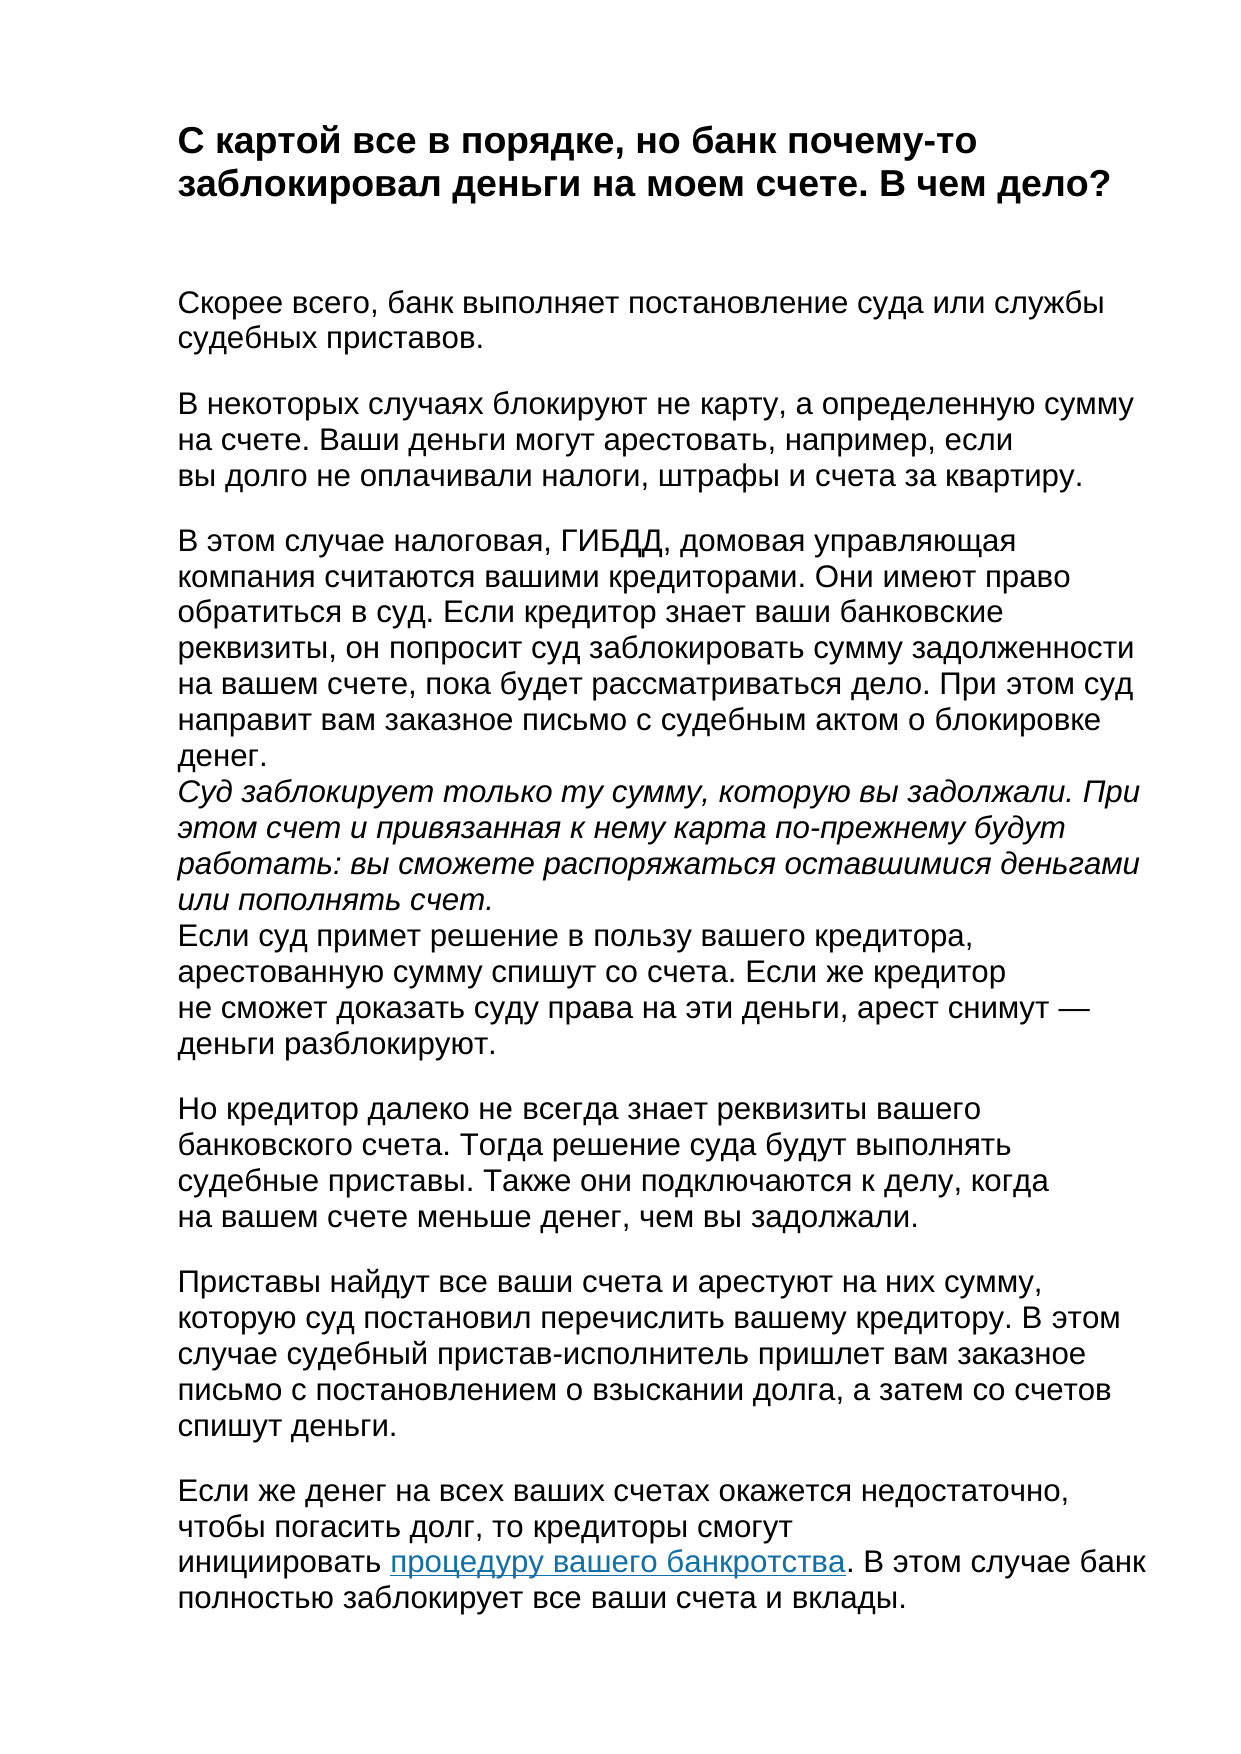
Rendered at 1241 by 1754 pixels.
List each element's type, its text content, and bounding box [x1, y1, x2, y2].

text Скорее всего, банк выполняет постановление суда или службы судебных приставов. [177, 284, 1152, 356]
text Но кредитор далеко не всегда знает реквизиты вашего банковского счета. Тогда решение суда будут выполнять судебные приставы. Также они подключаются к делу, когда на вашем счете меньше денег, чем вы задолжали. [177, 1090, 1152, 1234]
text С картой все в порядке, но банк почему-то заблокировал деньги на моем счете. В чем дело? [177, 118, 1152, 204]
text Суд заблокирует только ту сумму, которую вы задолжали. При этом счет и привязанная к нему карта по-прежнему будут работать: вы сможете распоряжаться оставшимися деньгами или пополнять счет. [177, 773, 1152, 917]
text В некоторых случаях блокируют не карту, а определенную сумму на счете. Ваши деньги могут арестовать, например, если вы долго не оплачивали налоги, штрафы и счета за квартиру. [177, 385, 1152, 492]
text Приставы найдут все ваши счета и арестуют на них сумму, которую суд постановил перечислить вашему кредитору. В этом случае судебный пристав-исполнитель пришлет вам заказное письмо с постановлением о взыскании долга, а затем со счетов спишут деньги. [177, 1263, 1152, 1442]
text Если же денег на всех ваших счетах окажется недостаточно, чтобы погасить долг, то кредиторы смогут инициировать процедуру вашего банкротства. В этом случае банк полностью заблокирует все ваши счета и вклады. [177, 1472, 1152, 1615]
text Если суд примет решение в пользу вашего кредитора, арестованную сумму спишут со счета. Если же кредитор не сможет доказать суду права на эти деньги, арест снимут — деньги разблокируют. [177, 917, 1152, 1061]
text В этом случае налоговая, ГИБДД, домовая управляющая компания считаются вашими кредиторами. Они имеют право обратиться в суд. Если кредитор знает ваши банковские реквизиты, он попросит суд заблокировать сумму задолженности на вашем счете, пока будет рассматриваться дело. При этом суд направит вам заказное письмо с судебным актом о блокировке денег. [177, 522, 1152, 773]
